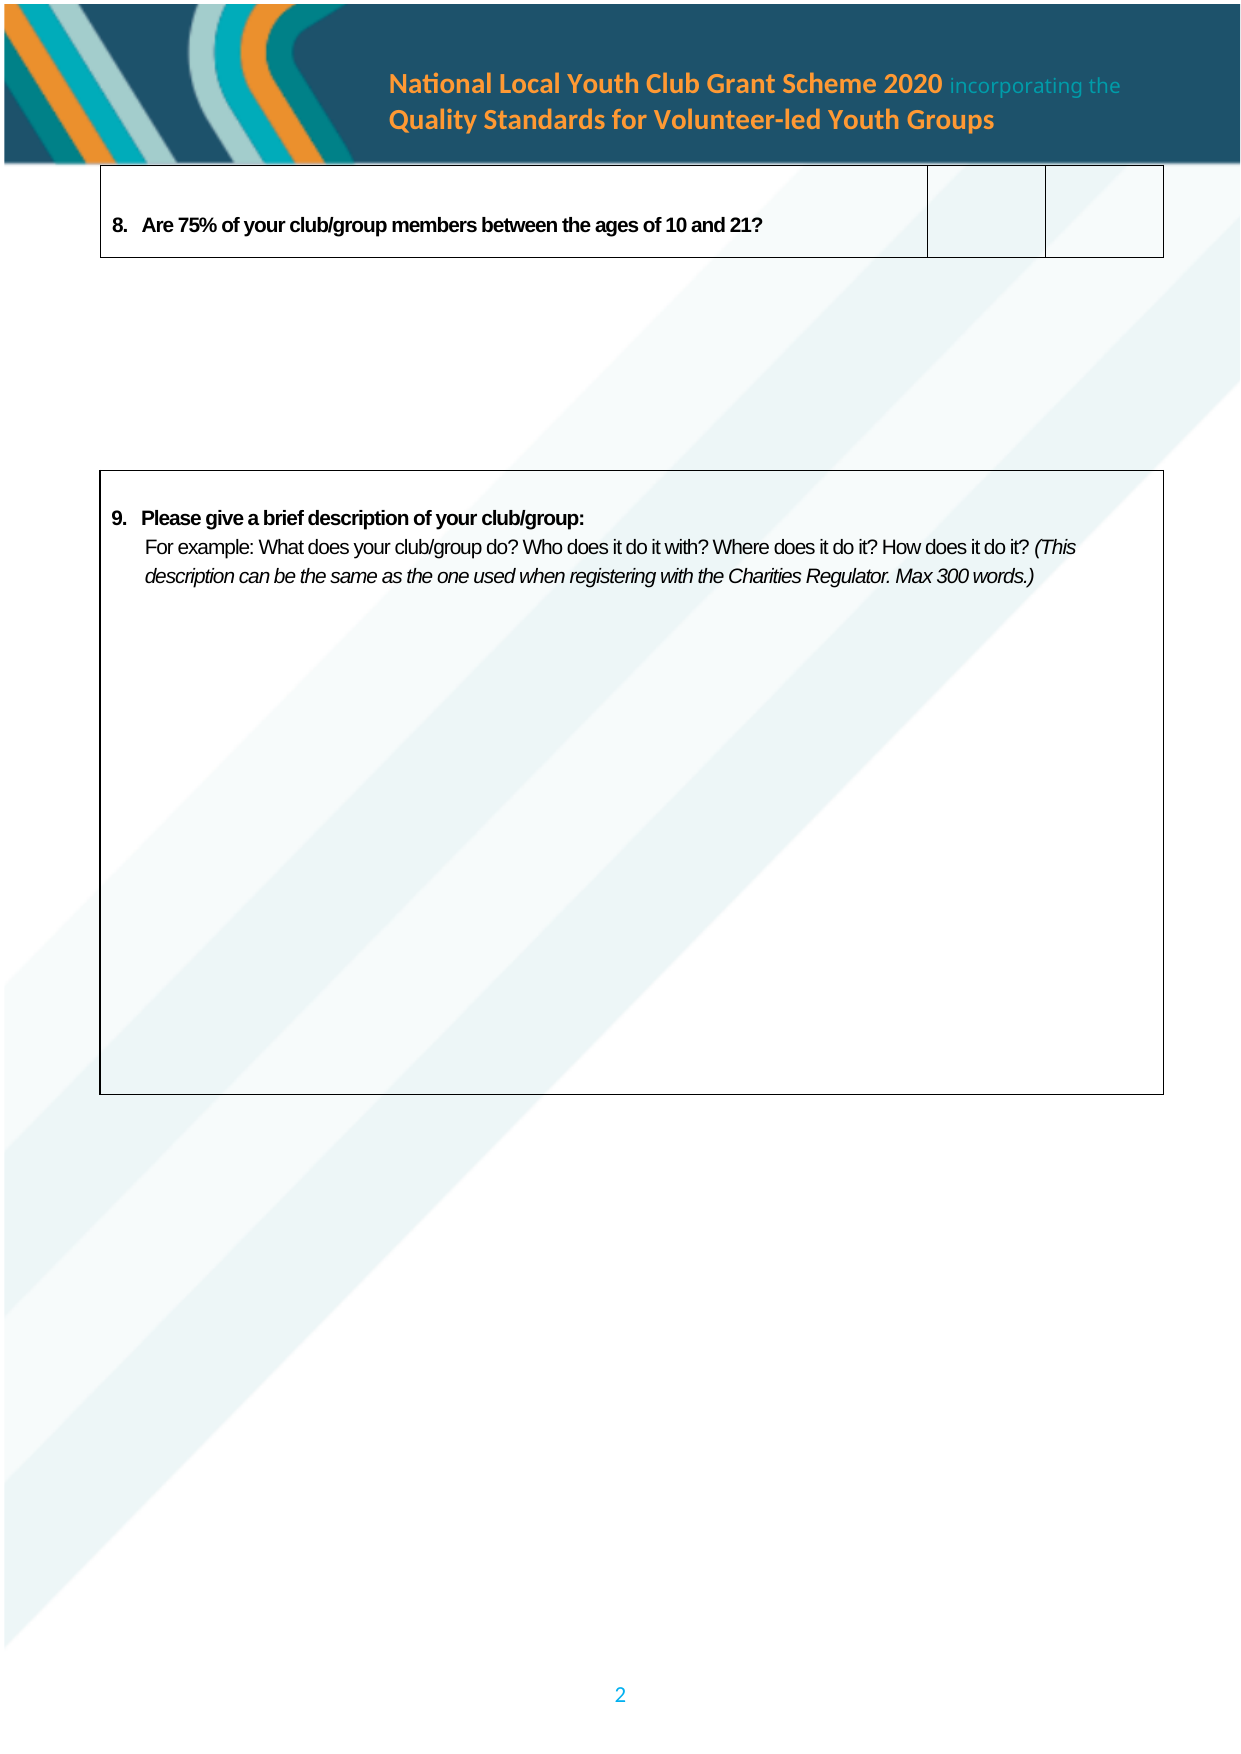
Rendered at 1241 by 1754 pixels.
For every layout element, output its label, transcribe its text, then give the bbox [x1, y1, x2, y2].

table_header 9. Please give a brief description of your club/group: For example: What does your club/group do? Who does it do it with? Where does it do it? How does it do it? (This description can be the same as the one used when registering with the Charities Regulator. Max 300 words.) [101, 471, 1163, 1093]
table_cell [928, 166, 1045, 257]
table_cell [1046, 166, 1163, 257]
table_cell 8. Are 75% of your club/group members between the ages of 10 and 21? [101, 166, 927, 257]
picture [4, 4, 1241, 1754]
